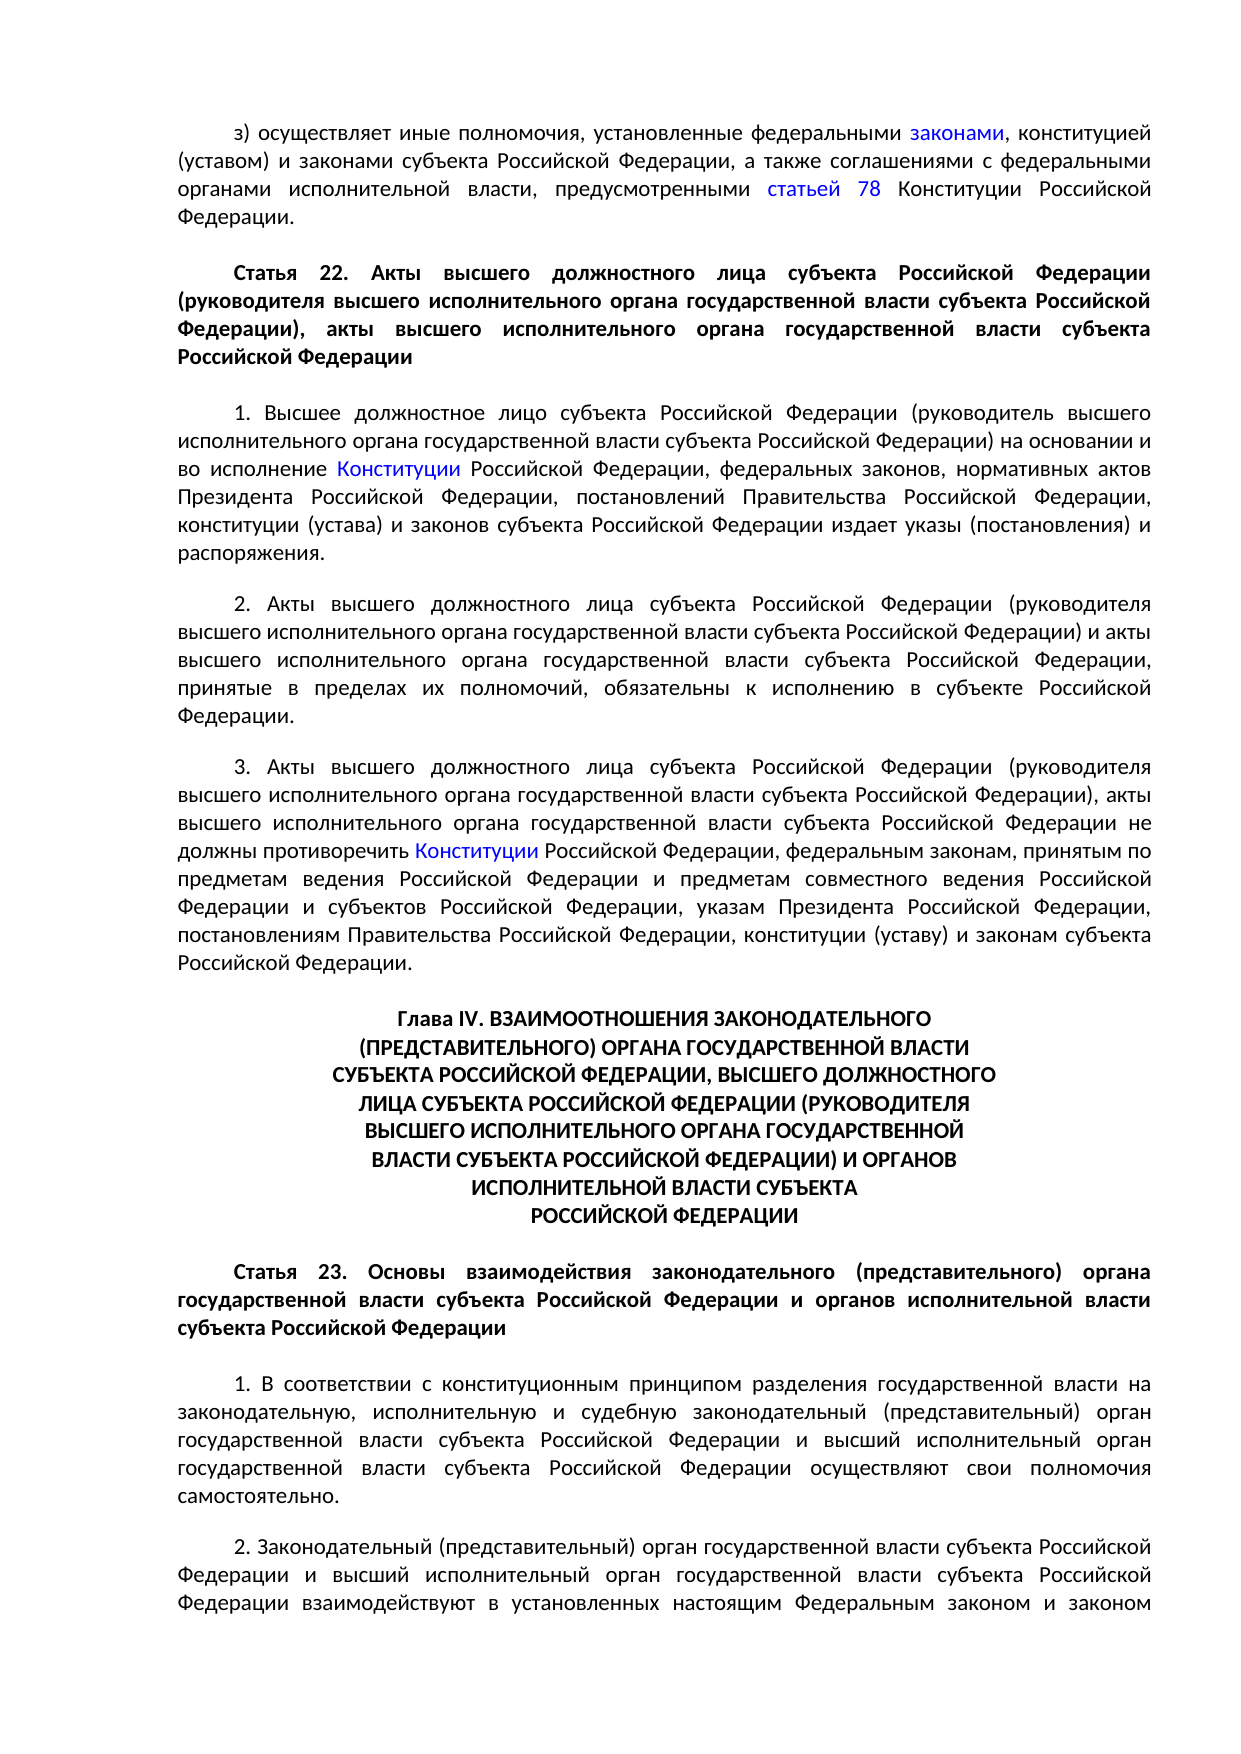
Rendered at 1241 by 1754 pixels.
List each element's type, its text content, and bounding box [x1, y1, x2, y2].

title ВЛАСТИ СУБЪЕКТА РОССИЙСКОЙ ФЕДЕРАЦИИ) И ОРГАНОВ [177, 1145, 1152, 1173]
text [177, 1532, 1152, 1616]
title СУБЪЕКТА РОССИЙСКОЙ ФЕДЕРАЦИИ, ВЫСШЕГО ДОЛЖНОСТНОГО [177, 1061, 1152, 1089]
title Статья 22. Акты высшего должностного лица субъекта Российской Федерации (руководителя высшего исполнительного органа государственной власти субъекта Российской Федерации), акты высшего исполнительного органа государственной власти субъекта Российской Федерации [177, 258, 1152, 370]
title Глава IV. ВЗАИМООТНОШЕНИЯ ЗАКОНОДАТЕЛЬНОГО [177, 1004, 1152, 1033]
text з) осуществляет иные полномочия, установленные федеральными законами, конституцией (уставом) и законами субъекта Российской Федерации, а также соглашениями с федеральными органами исполнительной власти, предусмотренными статьей 78 Конституции Российской Федерации. [177, 118, 1152, 230]
title ЛИЦА СУБЪЕКТА РОССИЙСКОЙ ФЕДЕРАЦИИ (РУКОВОДИТЕЛЯ [177, 1089, 1152, 1117]
text 1. В соответствии с конституционным принципом разделения государственной власти на законодательную, исполнительную и судебную законодательный (представительный) орган государственной власти субъекта Российской Федерации и высший исполнительный орган государственной власти субъекта Российской Федерации осуществляют свои полномочия самостоятельно. [177, 1369, 1152, 1509]
title Статья 23. Основы взаимодействия законодательного (представительного) органа государственной власти субъекта Российской Федерации и органов исполнительной власти субъекта Российской Федерации [177, 1257, 1152, 1341]
title ВЫСШЕГО ИСПОЛНИТЕЛЬНОГО ОРГАНА ГОСУДАРСТВЕННОЙ [177, 1117, 1152, 1145]
title РОССИЙСКОЙ ФЕДЕРАЦИИ [177, 1201, 1152, 1229]
text 2. Акты высшего должностного лица субъекта Российской Федерации (руководителя высшего исполнительного органа государственной власти субъекта Российской Федерации) и акты высшего исполнительного органа государственной власти субъекта Российской Федерации, принятые в пределах их полномочий, обязательны к исполнению в субъекте Российской Федерации. [177, 589, 1152, 729]
text 1. Высшее должностное лицо субъекта Российской Федерации (руководитель высшего исполнительного органа государственной власти субъекта Российской Федерации) на основании и во исполнение Конституции Российской Федерации, федеральных законов, нормативных актов Президента Российской Федерации, постановлений Правительства Российской Федерации, конституции (устава) и законов субъекта Российской Федерации издает указы (постановления) и распоряжения. [177, 398, 1152, 566]
title ИСПОЛНИТЕЛЬНОЙ ВЛАСТИ СУБЪЕКТА [177, 1173, 1152, 1201]
title (ПРЕДСТАВИТЕЛЬНОГО) ОРГАНА ГОСУДАРСТВЕННОЙ ВЛАСТИ [177, 1033, 1152, 1061]
text 3. Акты высшего должностного лица субъекта Российской Федерации (руководителя высшего исполнительного органа государственной власти субъекта Российской Федерации), акты высшего исполнительного органа государственной власти субъекта Российской Федерации не должны противоречить Конституции Российской Федерации, федеральным законам, принятым по предметам ведения Российской Федерации и предметам совместного ведения Российской Федерации и субъектов Российской Федерации, указам Президента Российской Федерации, постановлениям Правительства Российской Федерации, конституции (уставу) и законам субъекта Российской Федерации. [177, 752, 1152, 977]
